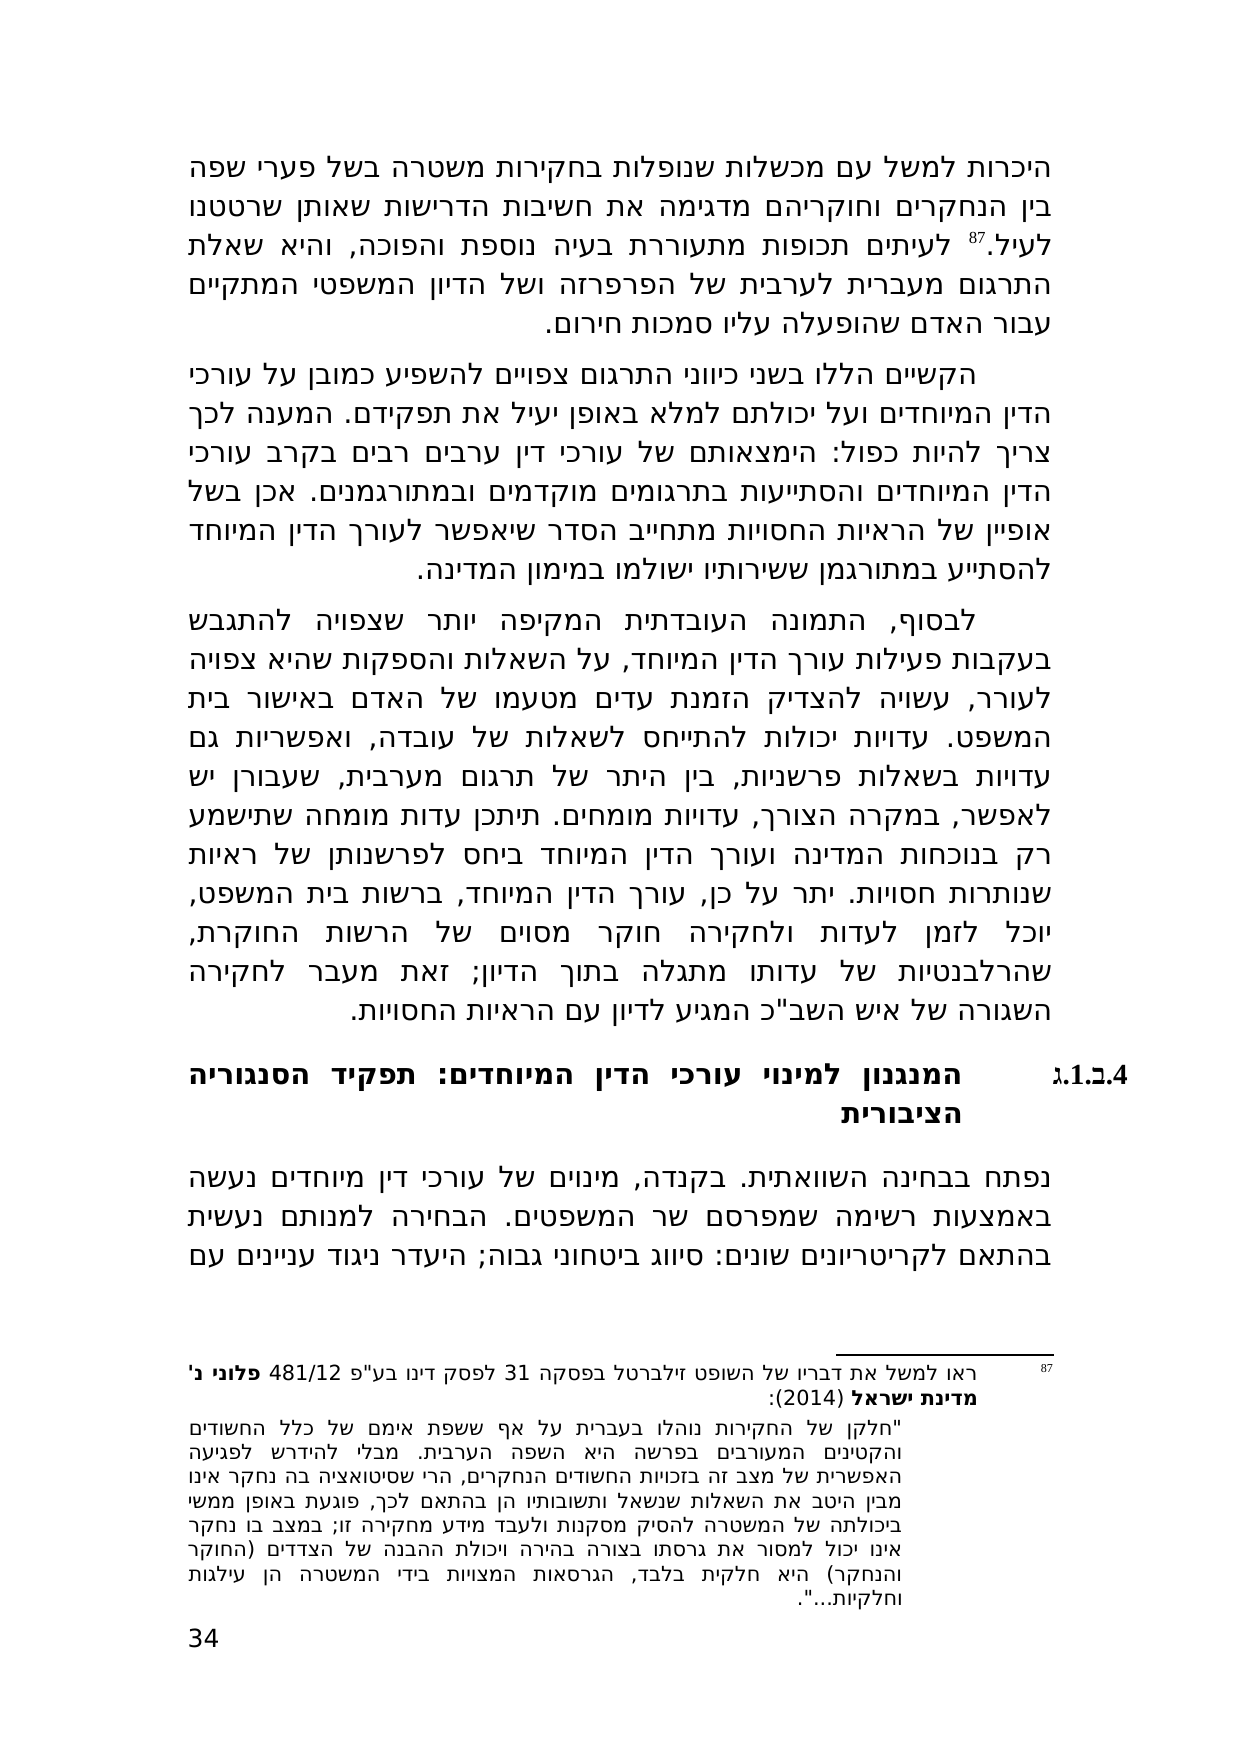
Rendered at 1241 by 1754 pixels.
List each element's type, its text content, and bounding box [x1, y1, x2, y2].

subtitle המנגנון למינוי עורכי הדין המיוחדים: תפקיד הסנגוריה הציבורית [187, 1057, 1053, 1130]
text הקשיים הללו בשני כיווני התרגום צפויים להשפיע כמובן על עורכי הדין המיוחדים ועל יכולתם למלא באופן יעיל את תפקידם. המענה לכך צריך להיות כפול: הימצאותם של עורכי דין ערבים רבים בקרב עורכי הדין המיוחדים והסתייעות בתרגומים מוקדמים ובמתורגמנים. אכן בשל אופיין של הראיות החסויות מתחייב הסדר שיאפשר לעורך הדין המיוחד להסתייע במתורגמן ששירותיו ישולמו במימון המדינה. [187, 357, 1053, 586]
text לבסוף, התמונה העובדתית המקיפה יותר שצפויה להתגבש בעקבות פעילות עורך הדין המיוחד, על השאלות והספקות שהיא צפויה לעורר, עשויה להצדיק הזמנת עדים מטעמו של האדם באישור בית המשפט. עדויות יכולות להתייחס לשאלות של עובדה, ואפשריות גם עדויות בשאלות פרשניות, בין היתר של תרגום מערבית, שעבורן יש לאפשר, במקרה הצורך, עדויות מומחים. תיתכן עדות מומחה שתישמע רק בנוכחות המדינה ועורך הדין המיוחד ביחס לפרשנותן של ראיות שנותרות חסויות. יתר על כן, עורך הדין המיוחד, ברשות בית המשפט, יוכל לזמן לעדות ולחקירה חוקר מסוים של הרשות החוקרת, שהרלבנטיות של עדותו מתגלה בתוך הדיון; זאת מעבר לחקירה השגורה של איש השב"כ המגיע לדיון עם הראיות החסויות. [187, 604, 1053, 1027]
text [187, 150, 1053, 340]
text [187, 1160, 1053, 1272]
